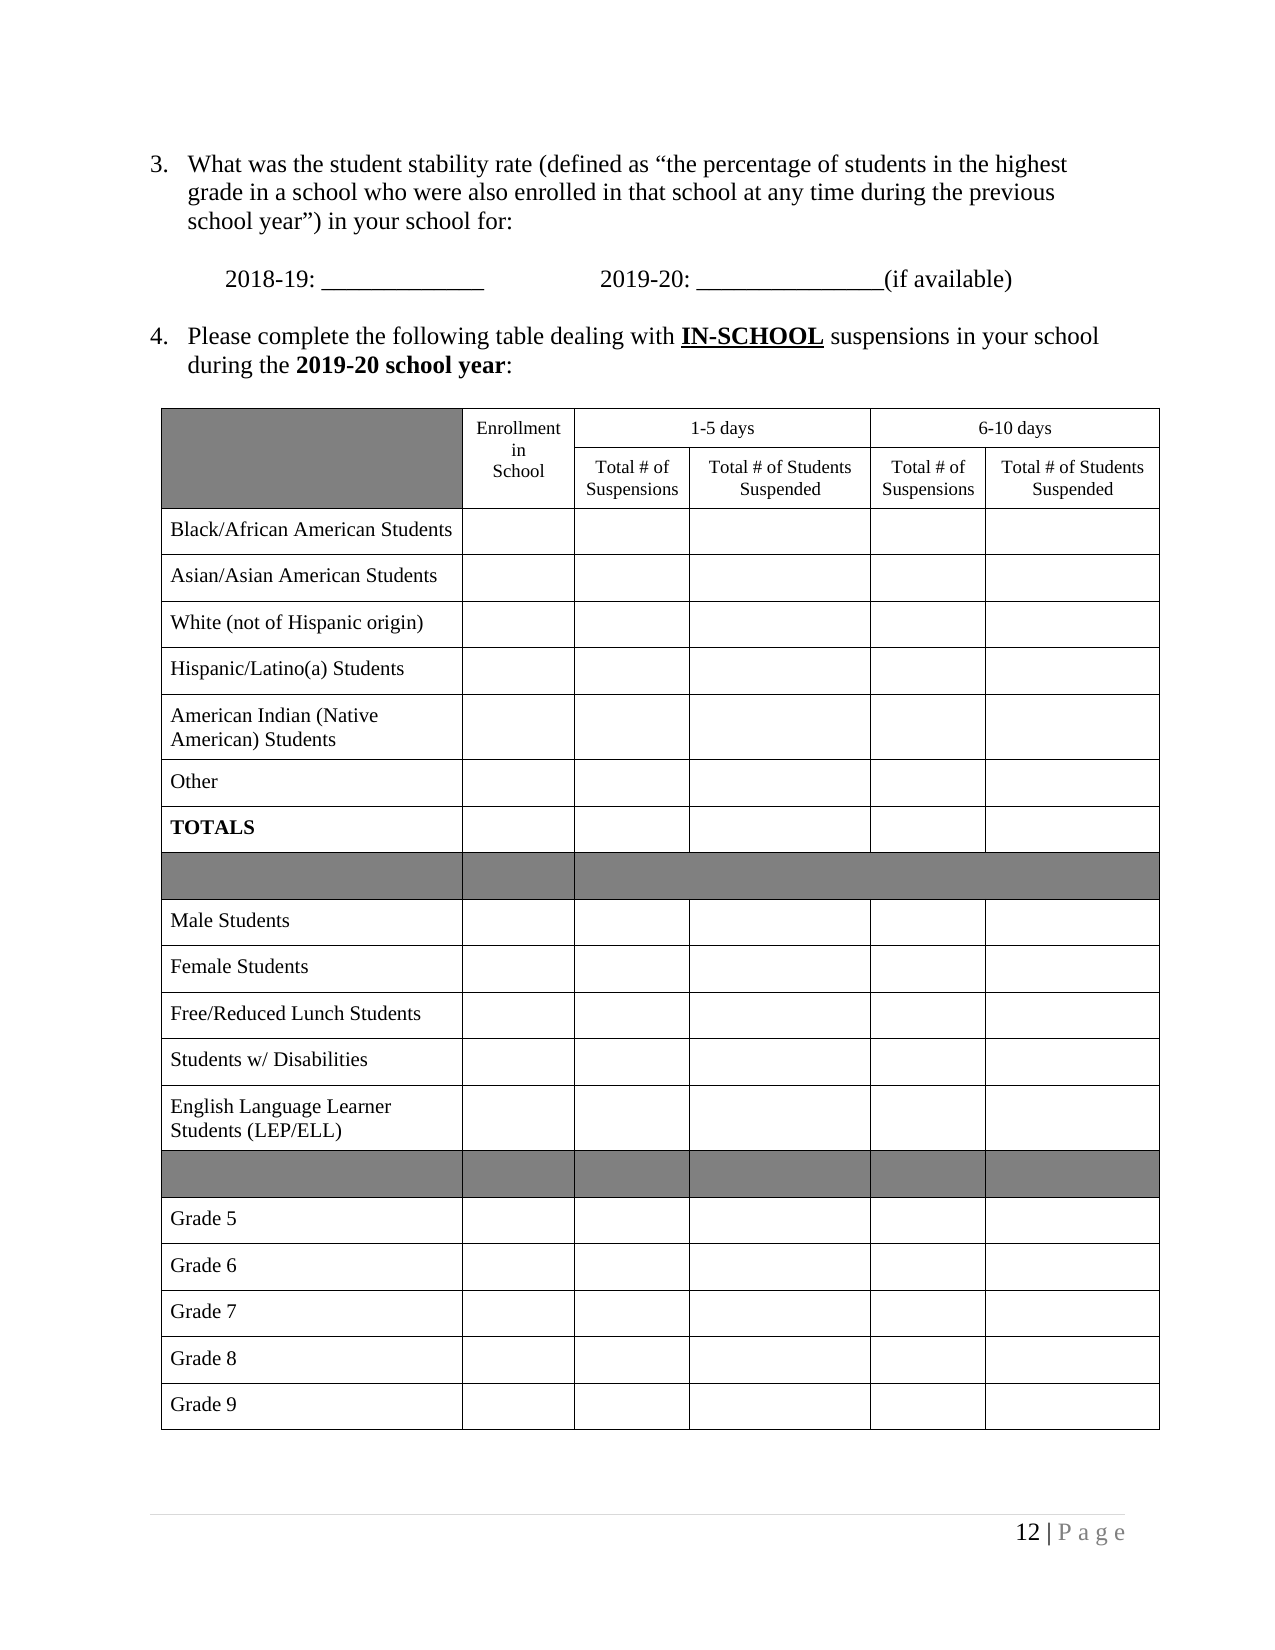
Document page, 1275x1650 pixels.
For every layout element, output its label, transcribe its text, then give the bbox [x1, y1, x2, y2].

table_cell Grade 5 [162, 1198, 462, 1243]
table_cell Grade 7 [162, 1291, 462, 1336]
table_header [162, 409, 462, 508]
table_cell [575, 1384, 689, 1429]
table_cell [986, 1151, 1159, 1197]
table_cell [690, 900, 870, 945]
table_cell [986, 946, 1159, 992]
table_cell [690, 555, 870, 601]
table_cell [871, 1086, 985, 1150]
table_cell [871, 1337, 985, 1383]
table_cell Total # of Suspensions [575, 448, 689, 508]
table_cell [986, 555, 1159, 601]
table_cell [463, 807, 574, 852]
table_cell [463, 1198, 574, 1243]
table_cell [986, 1291, 1159, 1336]
table_cell [575, 1151, 689, 1197]
table_cell [575, 695, 689, 759]
table_cell [986, 807, 1159, 852]
table_cell [690, 807, 870, 852]
table_cell [871, 695, 985, 759]
text 4. Please complete the following table dealing with IN-SCHOOL suspensions in your school during the 2019-20 school year: [150, 321, 1125, 379]
table_cell [690, 695, 870, 759]
table_cell [986, 509, 1159, 554]
table_cell [986, 695, 1159, 759]
table_cell [690, 602, 870, 647]
table_cell Total # of Students Suspended [986, 448, 1159, 508]
table_cell [986, 648, 1159, 693]
table_cell [871, 1384, 985, 1429]
table_cell [690, 509, 870, 554]
table_cell [162, 1151, 462, 1197]
table_cell [463, 509, 574, 554]
table_cell [575, 1039, 689, 1084]
table_cell [463, 1291, 574, 1336]
table_cell [871, 1291, 985, 1336]
table_cell Hispanic/Latino(a) Students [162, 648, 462, 693]
table_header 1-5 days [575, 409, 870, 447]
table_cell [162, 853, 462, 899]
table_header Enrollment in School [463, 409, 574, 508]
table_cell [871, 946, 985, 992]
table_cell [463, 993, 574, 1038]
table_cell [871, 993, 985, 1038]
table_cell Other [162, 760, 462, 806]
table_cell Total # of Students Suspended [690, 448, 870, 508]
table_cell Grade 8 [162, 1337, 462, 1383]
table_cell [575, 900, 689, 945]
table_cell [690, 1337, 870, 1383]
table_cell [575, 555, 689, 601]
table_cell [871, 1039, 985, 1084]
table_cell [690, 648, 870, 693]
text 2018-19: _____________ 2019-20: _______________(if available) [187, 264, 1125, 292]
table_cell [575, 1291, 689, 1336]
table_cell [463, 946, 574, 992]
table_cell [575, 1337, 689, 1383]
table_cell [463, 648, 574, 693]
table_cell [575, 807, 689, 852]
table_cell [575, 760, 689, 806]
table_cell [463, 602, 574, 647]
table_cell [871, 648, 985, 693]
table_cell American Indian (Native American) Students [162, 695, 462, 759]
table_cell Asian/Asian American Students [162, 555, 462, 601]
table_cell [690, 1244, 870, 1290]
table_cell Free/Reduced Lunch Students [162, 993, 462, 1038]
table_cell [463, 555, 574, 601]
table_cell Female Students [162, 946, 462, 992]
table_cell [575, 509, 689, 554]
table_cell [690, 1151, 870, 1197]
table_cell [871, 1151, 985, 1197]
table_cell Grade 6 [162, 1244, 462, 1290]
table_cell [690, 1291, 870, 1336]
table_cell [575, 1086, 689, 1150]
table_cell English Language Learner Students (LEP/ELL) [162, 1086, 462, 1150]
table_cell [986, 1086, 1159, 1150]
table_cell [690, 993, 870, 1038]
table_cell [690, 1198, 870, 1243]
table_cell TOTALS [162, 807, 462, 852]
table_cell Total # of Suspensions [871, 448, 985, 508]
table_cell [986, 760, 1159, 806]
table_cell [463, 1384, 574, 1429]
table_cell [986, 1384, 1159, 1429]
table_cell [463, 1151, 574, 1197]
table_cell Black/African American Students [162, 509, 462, 554]
table_cell [986, 1039, 1159, 1084]
table_cell [690, 760, 870, 806]
table_cell [463, 1086, 574, 1150]
table_cell Grade 9 [162, 1384, 462, 1429]
table_cell [871, 602, 985, 647]
table_cell [986, 1198, 1159, 1243]
table_cell [871, 900, 985, 945]
table_cell [986, 602, 1159, 647]
table_cell [871, 807, 985, 852]
table_cell [986, 1244, 1159, 1290]
table_cell [871, 509, 985, 554]
table_cell [463, 1244, 574, 1290]
table_cell [986, 1337, 1159, 1383]
list What was the student stability rate (defined as “the percentage of students in the highest grade in a school who were also enrolled in that school at any time during the previous school year”) in your school for: [150, 149, 1125, 235]
table_cell White (not of Hispanic origin) [162, 602, 462, 647]
table_cell [463, 695, 574, 759]
table_cell [690, 946, 870, 992]
table_cell [463, 760, 574, 806]
table_cell [986, 993, 1159, 1038]
table_cell [463, 900, 574, 945]
table_cell [871, 555, 985, 601]
table_cell Students w/ Disabilities [162, 1039, 462, 1084]
table_cell [575, 1244, 689, 1290]
table_cell Male Students [162, 900, 462, 945]
table_cell [871, 760, 985, 806]
table_cell [575, 853, 1159, 899]
table_cell [575, 993, 689, 1038]
table_cell [575, 648, 689, 693]
table_cell [463, 853, 574, 899]
table_cell [986, 900, 1159, 945]
table_cell [575, 602, 689, 647]
table_cell [690, 1086, 870, 1150]
table_cell [871, 1198, 985, 1243]
table_cell [575, 946, 689, 992]
table_header 6-10 days [871, 409, 1159, 447]
table_cell [463, 1039, 574, 1084]
table_cell [871, 1244, 985, 1290]
table_cell [575, 1198, 689, 1243]
table_cell [463, 1337, 574, 1383]
table_cell [690, 1384, 870, 1429]
table_cell [690, 1039, 870, 1084]
